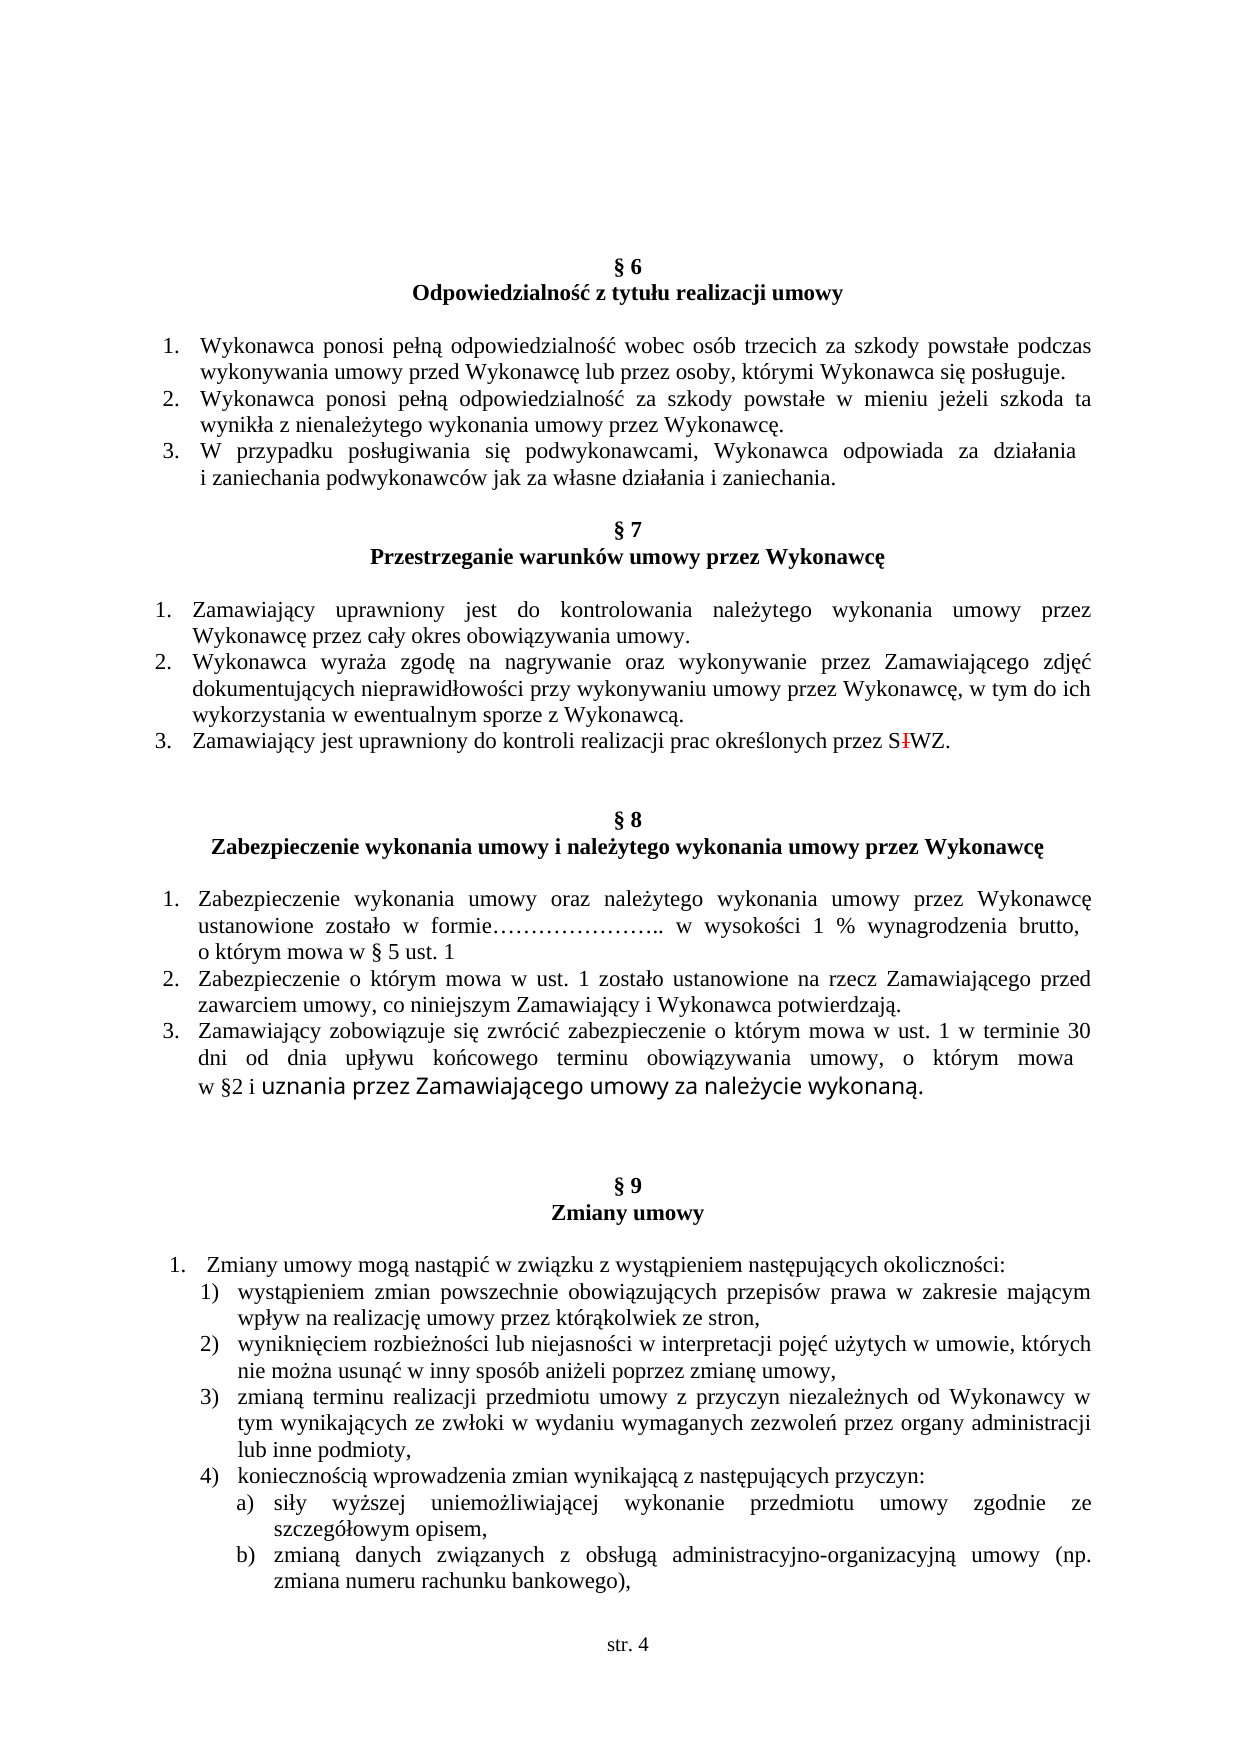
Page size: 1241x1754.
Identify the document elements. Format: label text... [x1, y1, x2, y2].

list Zamawiający zobowiązuje się zwrócić zabezpieczenie o którym mowa w ust. 1 w terminie 30 dni od dnia upływu końcowego terminu obowiązywania umowy, o którym mowa w §2 i uznania przez Zamawiającego umowy za należycie wykonaną. [162, 1017, 1093, 1101]
text Przestrzeganie warunków umowy przez Wykonawcę [162, 543, 1093, 569]
list zmianą danych związanych z obsługą administracyjno-organizacyjną umowy (np. zmiana numeru rachunku bankowego), [236, 1541, 1093, 1594]
list zmianą terminu realizacji przedmiotu umowy z przyczyn niezależnych od Wykonawcy w tym wynikających ze zwłoki w wydaniu wymaganych zezwoleń przez organy administracji lub inne podmioty, [200, 1383, 1093, 1462]
list Zabezpieczenie o którym mowa w ust. 1 zostało ustanowione na rzecz Zamawiającego przed zawarciem umowy, co niniejszym Zamawiający i Wykonawca potwierdzają. [162, 964, 1093, 1017]
list W przypadku posługiwania się podwykonawcami, Wykonawca odpowiada za działania i zaniechania podwykonawców jak za własne działania i zaniechania. [162, 437, 1093, 490]
text § 6 [162, 253, 1093, 279]
text Odpowiedzialność z tytułu realizacji umowy [162, 279, 1093, 306]
list Wykonawca wyraża zgodę na nagrywanie oraz wykonywanie przez Zamawiającego zdjęć dokumentujących nieprawidłowości przy wykonywaniu umowy przez Wykonawcę, w tym do ich wykorzystania w ewentualnym sporze z Wykonawcą. [154, 648, 1093, 727]
list Wykonawca ponosi pełną odpowiedzialność wobec osób trzecich za szkody powstałe podczas wykonywania umowy przed Wykonawcę lub przez osoby, którymi Wykonawca się posługuje. [162, 332, 1093, 385]
list koniecznością wprowadzenia zmian wynikającą z następujących przyczyn: [200, 1462, 1093, 1488]
list wyniknięciem rozbieżności lub niejasności w interpretacji pojęć użytych w umowie, których nie można usunąć w inny sposób aniżeli poprzez zmianę umowy, [200, 1330, 1093, 1383]
list Zabezpieczenie wykonania umowy oraz należytego wykonania umowy przez Wykonawcę ustanowione zostało w formie………………….. w wysokości 1 % wynagrodzenia brutto, o którym mowa w § 5 ust. 1 [162, 886, 1093, 964]
list Zmiany umowy mogą nastąpić w związku z wystąpieniem następujących okoliczności: [169, 1251, 1093, 1278]
text § 8 [162, 806, 1093, 833]
text Zabezpieczenie wykonania umowy i należytego wykonania umowy przez Wykonawcę [162, 833, 1093, 859]
list Zamawiający jest uprawniony do kontroli realizacji prac określonych przez SIWZ. [154, 727, 1093, 754]
list wystąpieniem zmian powszechnie obowiązujących przepisów prawa w zakresie mającym wpływ na realizację umowy przez którąkolwiek ze stron, [200, 1278, 1093, 1330]
list siły wyższej uniemożliwiającej wykonanie przedmiotu umowy zgodnie ze szczegółowym opisem, [236, 1488, 1093, 1541]
text § 7 [162, 517, 1093, 543]
text § 9 [162, 1172, 1093, 1199]
text Zmiany umowy [162, 1199, 1093, 1225]
list Zamawiający uprawniony jest do kontrolowania należytego wykonania umowy przez Wykonawcę przez cały okres obowiązywania umowy. [154, 596, 1093, 648]
list Wykonawca ponosi pełną odpowiedzialność za szkody powstałe w mieniu jeżeli szkoda ta wynikła z nienależytego wykonania umowy przez Wykonawcę. [162, 385, 1093, 437]
